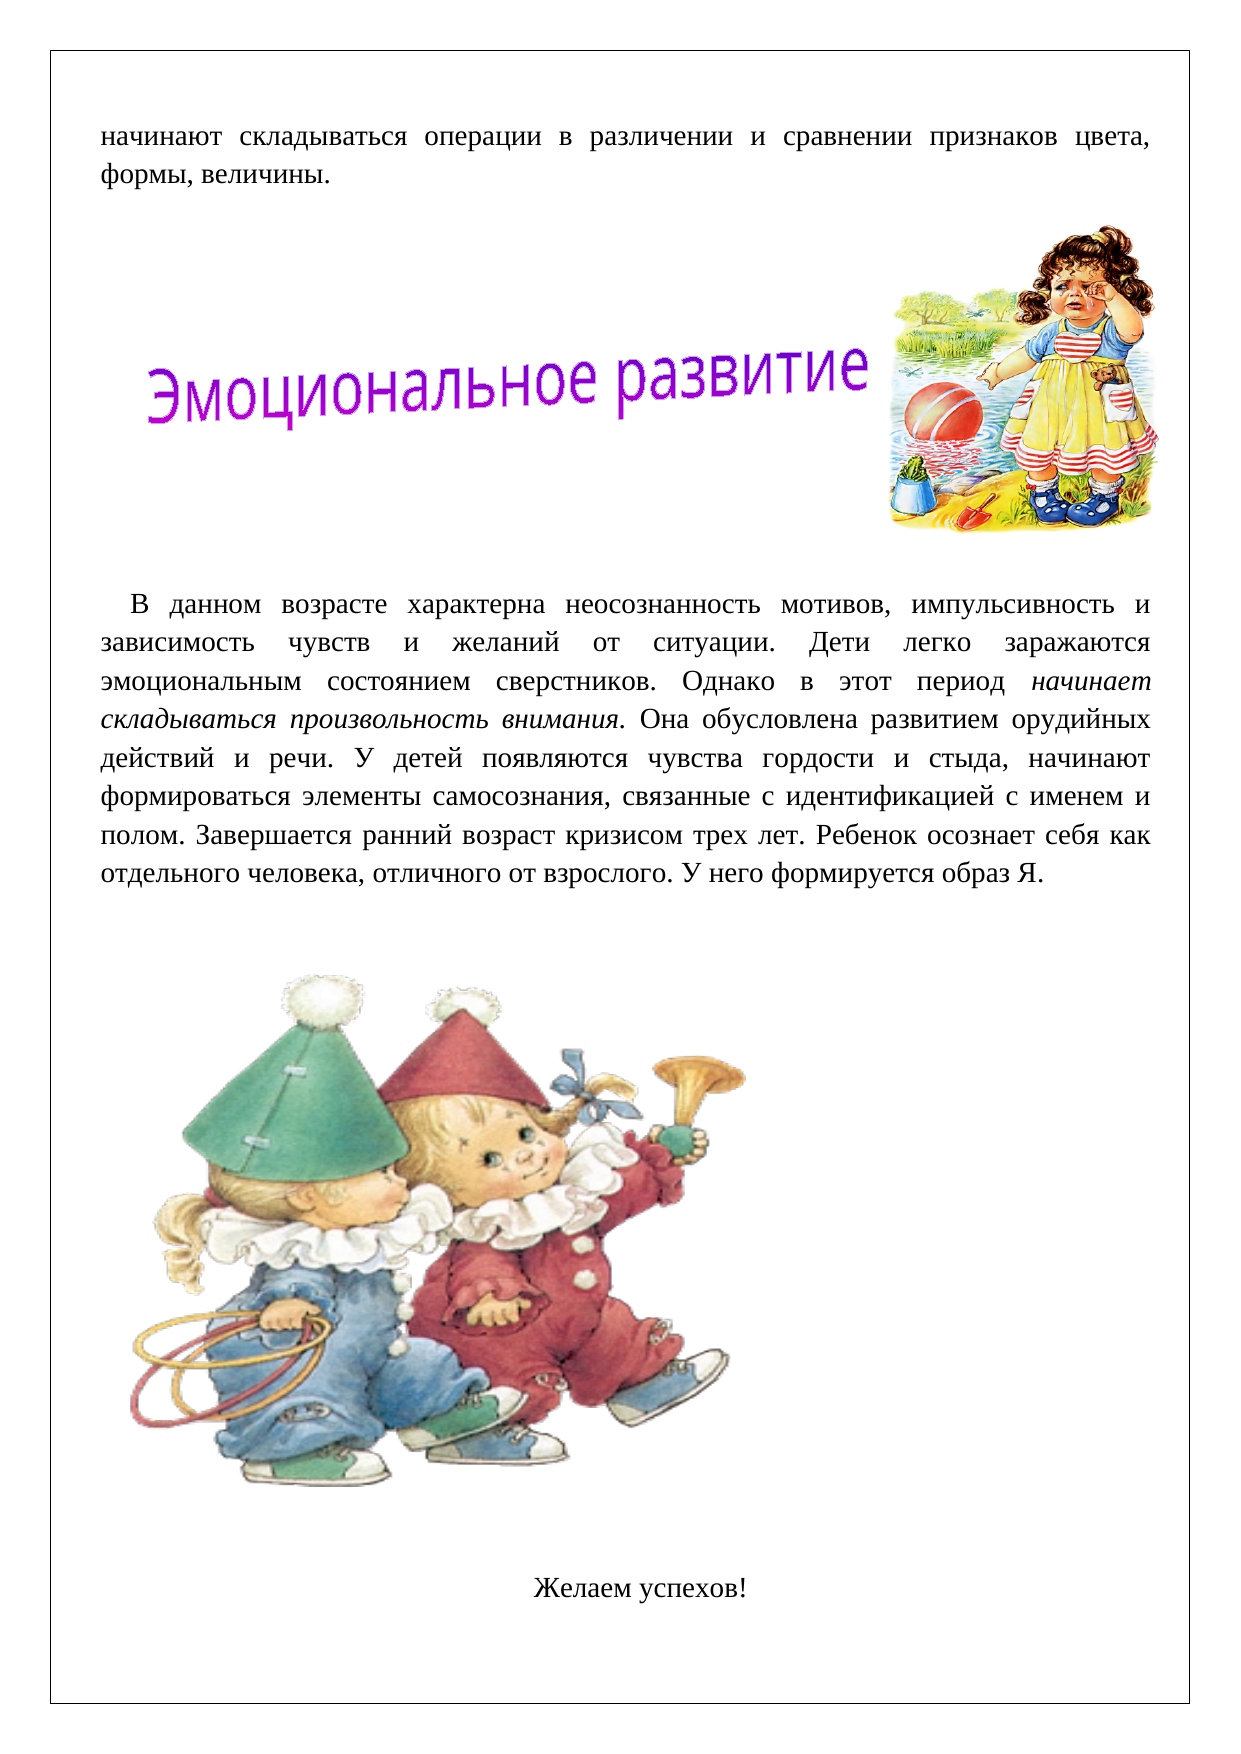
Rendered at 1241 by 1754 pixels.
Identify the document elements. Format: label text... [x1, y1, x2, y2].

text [100, 118, 1152, 190]
text В данном возрасте характерна неосознанность мотивов, импульсивность и зависимость чувств и желаний от ситуации. Дети легко заражаются эмоциональным состоянием сверстников. Однако в этот период начинает складываться произвольность внимания. Она обусловлена развитием орудийных действий и речи. У детей появляются чувства гордости и стыда, начинают формироваться элементы самосознания, связанные с идентификацией с именем и полом. Завершается ранний возраст кризисом трех лет. Ребенок осознает себя как отдельного человека, отличного от взрослого. У него формируется образ Я. [100, 586, 1152, 889]
text Желаем успехов! [100, 1571, 1152, 1604]
picture [878, 219, 1160, 541]
picture [129, 974, 746, 1487]
